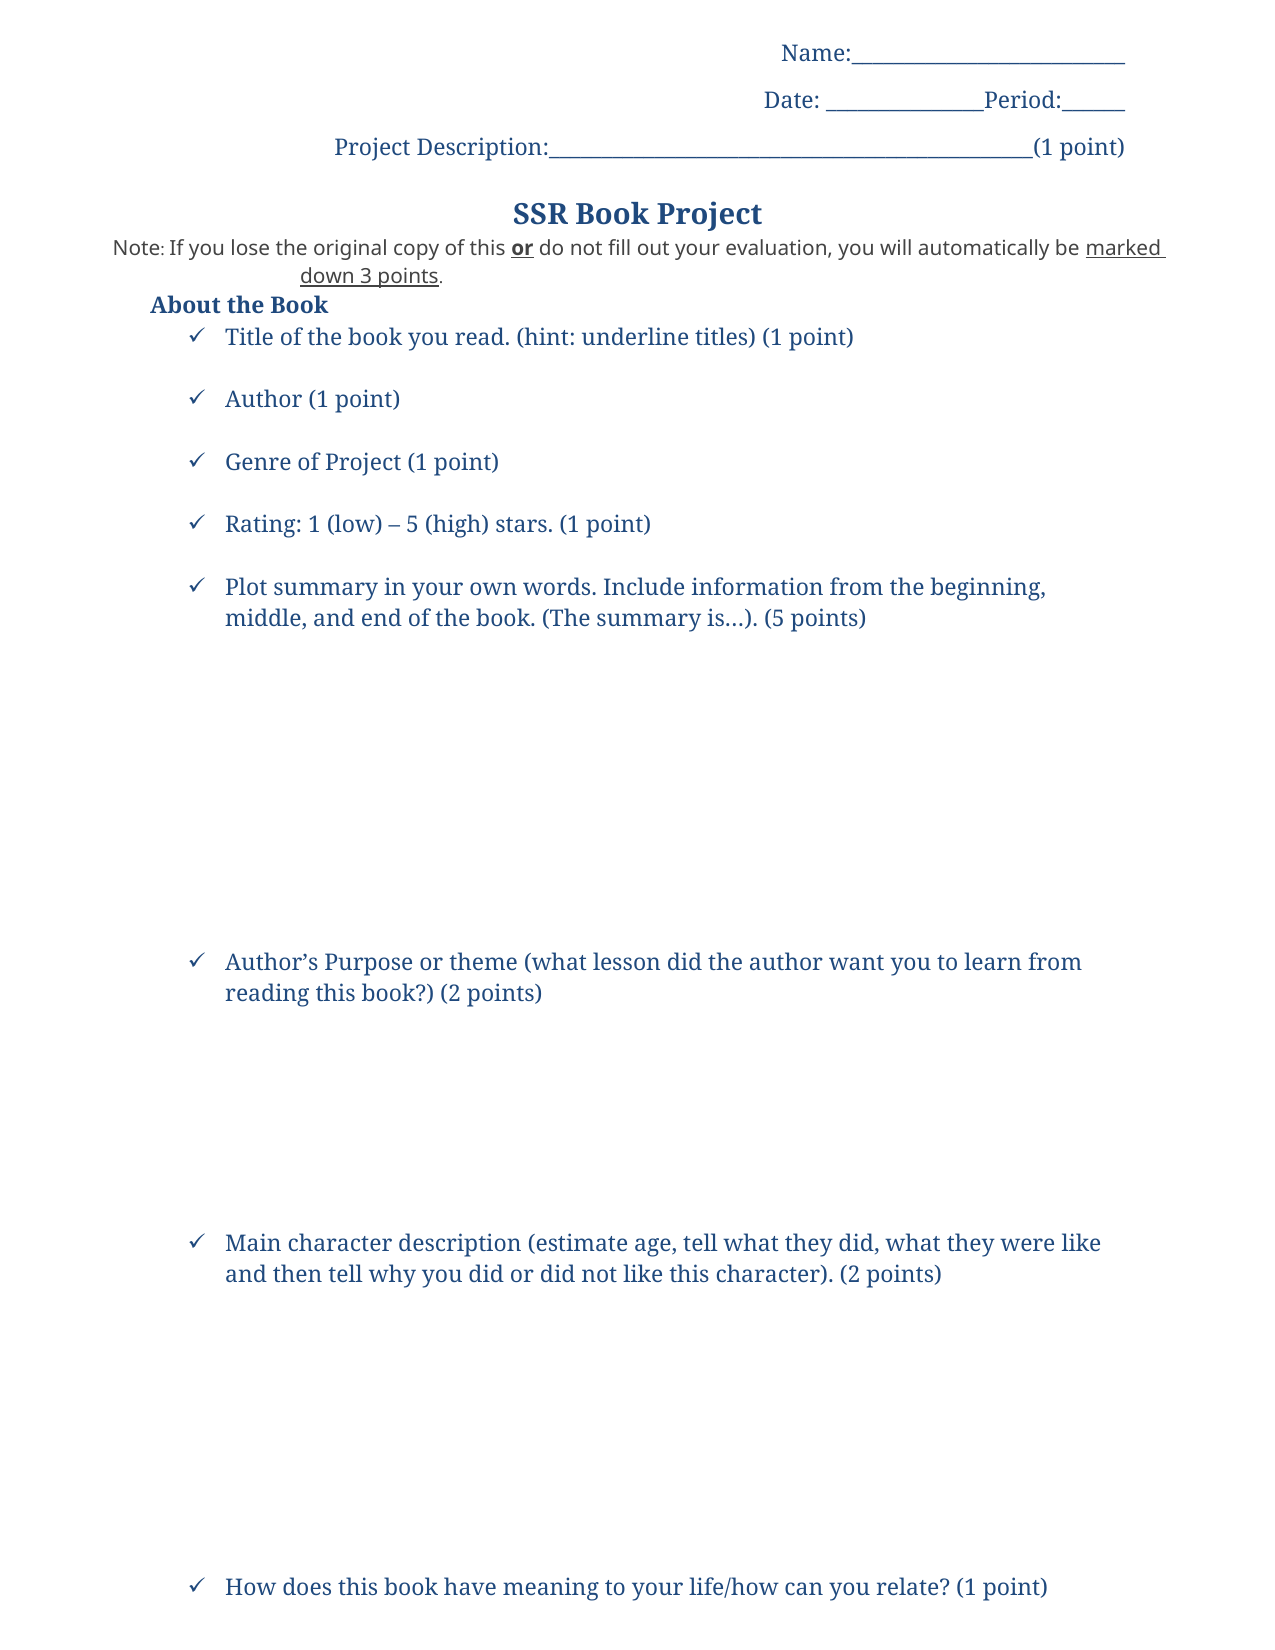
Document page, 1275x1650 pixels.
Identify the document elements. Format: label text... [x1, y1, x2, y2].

list Author’s Purpose or theme (what lesson did the author want you to learn from reading this book?) (2 points) [187, 946, 1125, 1008]
list Plot summary in your own words. Include information from the beginning, middle, and end of the book. (The summary is…). (5 points) [187, 571, 1125, 633]
text Name:__________________________ [150, 37, 1125, 68]
list Genre of Project (1 point) [187, 446, 1125, 477]
list Main character description (estimate age, tell what they did, what they were like and then tell why you did or did not like this character). (2 points) [187, 1227, 1125, 1289]
text SSR Book Project [150, 193, 1125, 233]
list Author (1 point) [187, 383, 1125, 414]
list Rating: 1 (low) – 5 (high) stars. (1 point) [187, 508, 1125, 539]
text About the Book [150, 289, 1125, 321]
list Title of the book you read. (hint: underline titles) (1 point) [187, 321, 1125, 352]
text Date: _______________Period:______ [150, 83, 1125, 115]
text Note: If you lose the original copy of this or do not fill out your evaluation, you will automatically be marked down 3 points. [112, 233, 1209, 289]
list How does this book have meaning to your life/how can you relate? (1 point) [187, 1571, 1125, 1602]
text Project Description:______________________________________________(1 point) [150, 130, 1125, 162]
